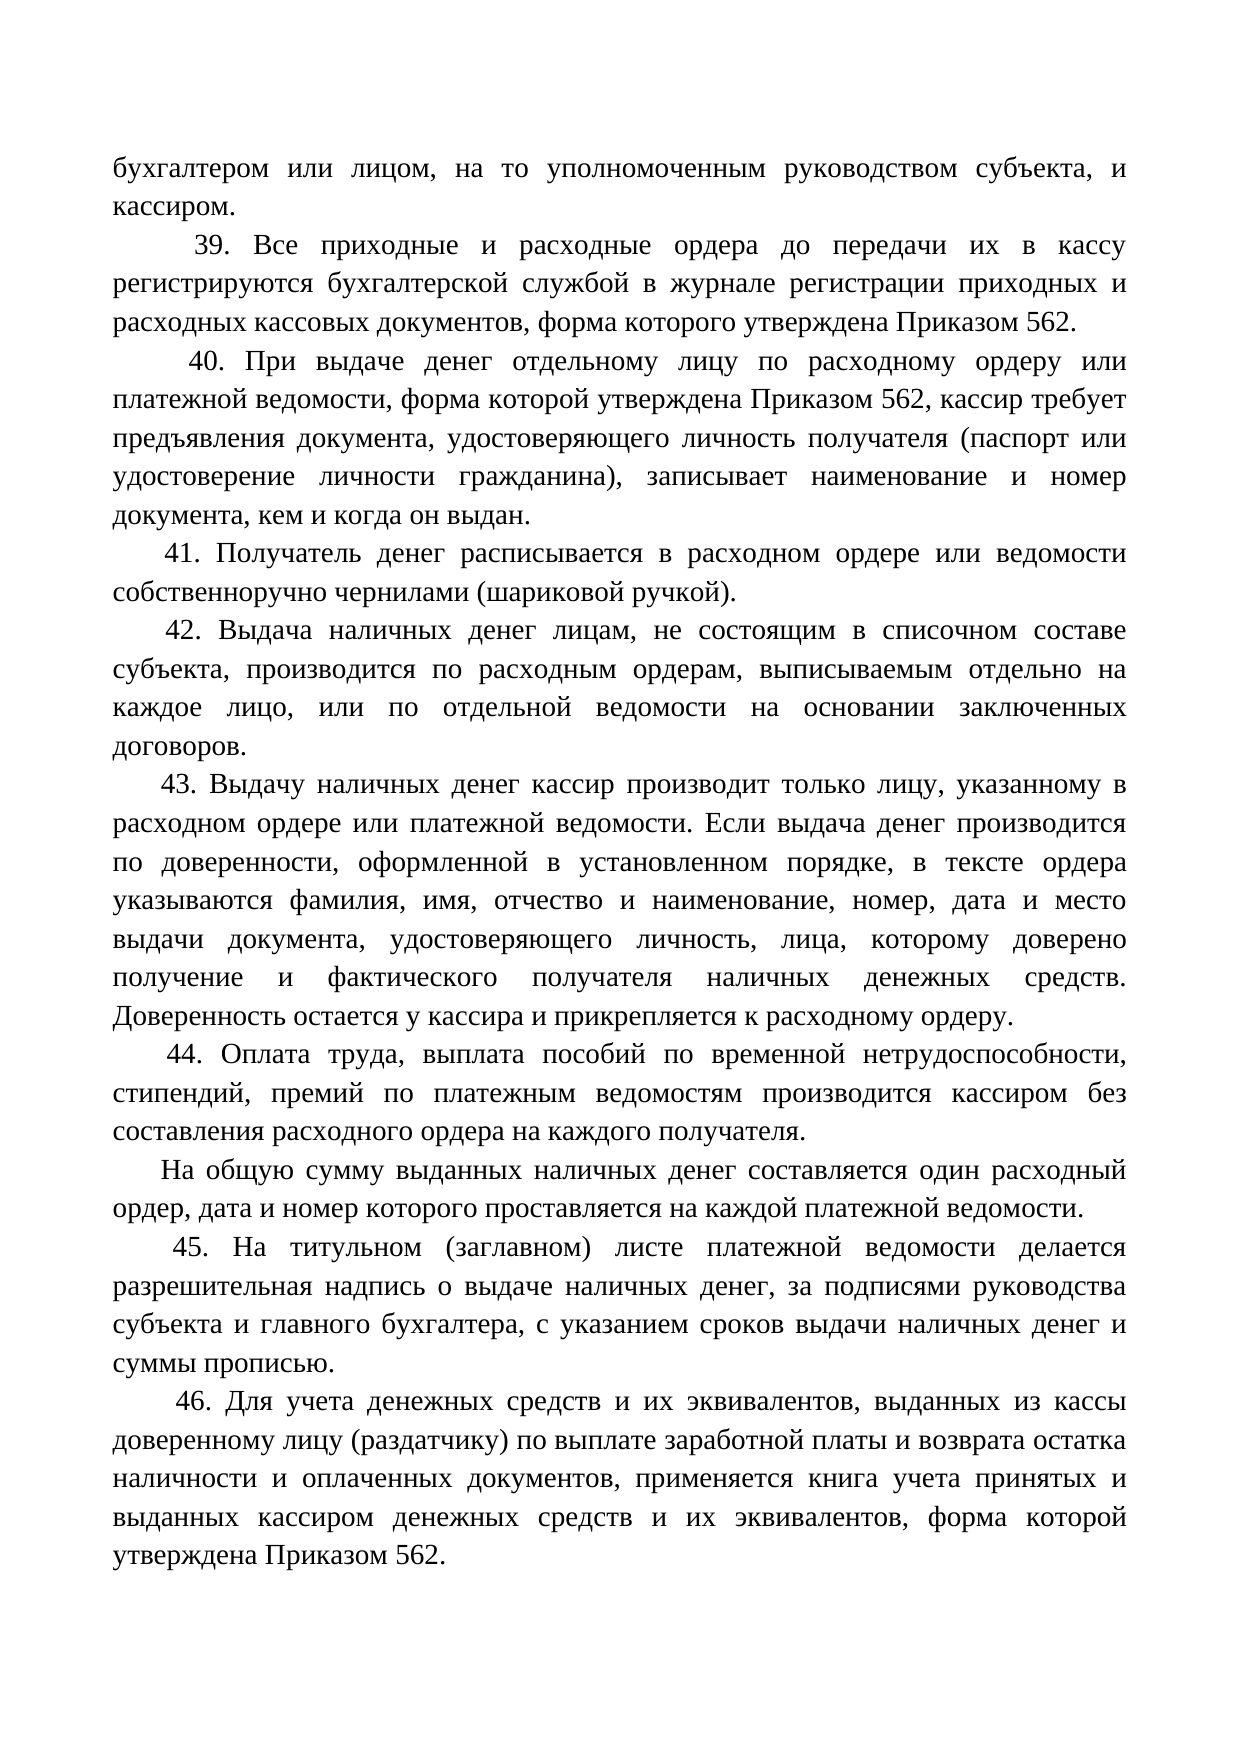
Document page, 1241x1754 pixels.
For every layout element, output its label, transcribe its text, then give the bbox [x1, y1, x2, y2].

text 45. На титульном (заглавном) листе платежной ведомости делается разрешительная надпись о выдаче наличных денег, за подписями руководства субъекта и главного бухгалтера, с указанием сроков выдачи наличных денег и суммы прописью. [112, 1229, 1128, 1378]
text 39. Все приходные и расходные ордера до передачи их в кассу регистрируются бухгалтерской службой в журнале регистрации приходных и расходных кассовых документов, форма которого утверждена Приказом 562. [112, 227, 1128, 338]
text 46. Для учета денежных средств и их эквивалентов, выданных из кассы доверенному лицу (раздатчику) по выплате заработной платы и возврата остатка наличности и оплаченных документов, применяется книга учета принятых и выданных кассиром денежных средств и их эквивалентов, форма которой утверждена Приказом 562. [112, 1383, 1128, 1571]
text На общую сумму выданных наличных денег составляется один расходный ордер, дата и номер которого проставляется на каждой платежной ведомости. [112, 1152, 1128, 1224]
text 42. Выдача наличных денег лицам, не состоящим в списочном составе субъекта, производится по расходным ордерам, выписываемым отдельно на каждое лицо, или по отдельной ведомости на основании заключенных договоров. [112, 612, 1128, 762]
text 40. При выдаче денег отдельному лицу по расходному ордеру или платежной ведомости, форма которой утверждена Приказом 562, кассир требует предъявления документа, удостоверяющего личность получателя (паспорт или удостоверение личности гражданина), записывает наименование и номер документа, кем и когда он выдан. [112, 343, 1128, 530]
text 44. Оплата труда, выплата пособий по временной нетрудоспособности, стипендий, премий по платежным ведомостям производится кассиром без составления расходного ордера на каждого получателя. [112, 1036, 1128, 1147]
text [112, 150, 1128, 222]
text 41. Получатель денег расписывается в расходном ордере или ведомости собственноручно чернилами (шариковой ручкой). [112, 535, 1128, 607]
text 43. Выдачу наличных денег кассир производит только лицу, указанному в расходном ордере или платежной ведомости. Если выдача денег производится по доверенности, оформленной в установленном порядке, в тексте ордера указываются фамилия, имя, отчество и наименование, номер, дата и место выдачи документа, удостоверяющего личность, лица, которому доверено получение и фактического получателя наличных денежных средств. Доверенность остается у кассира и прикрепляется к расходному ордеру. [112, 767, 1128, 1031]
